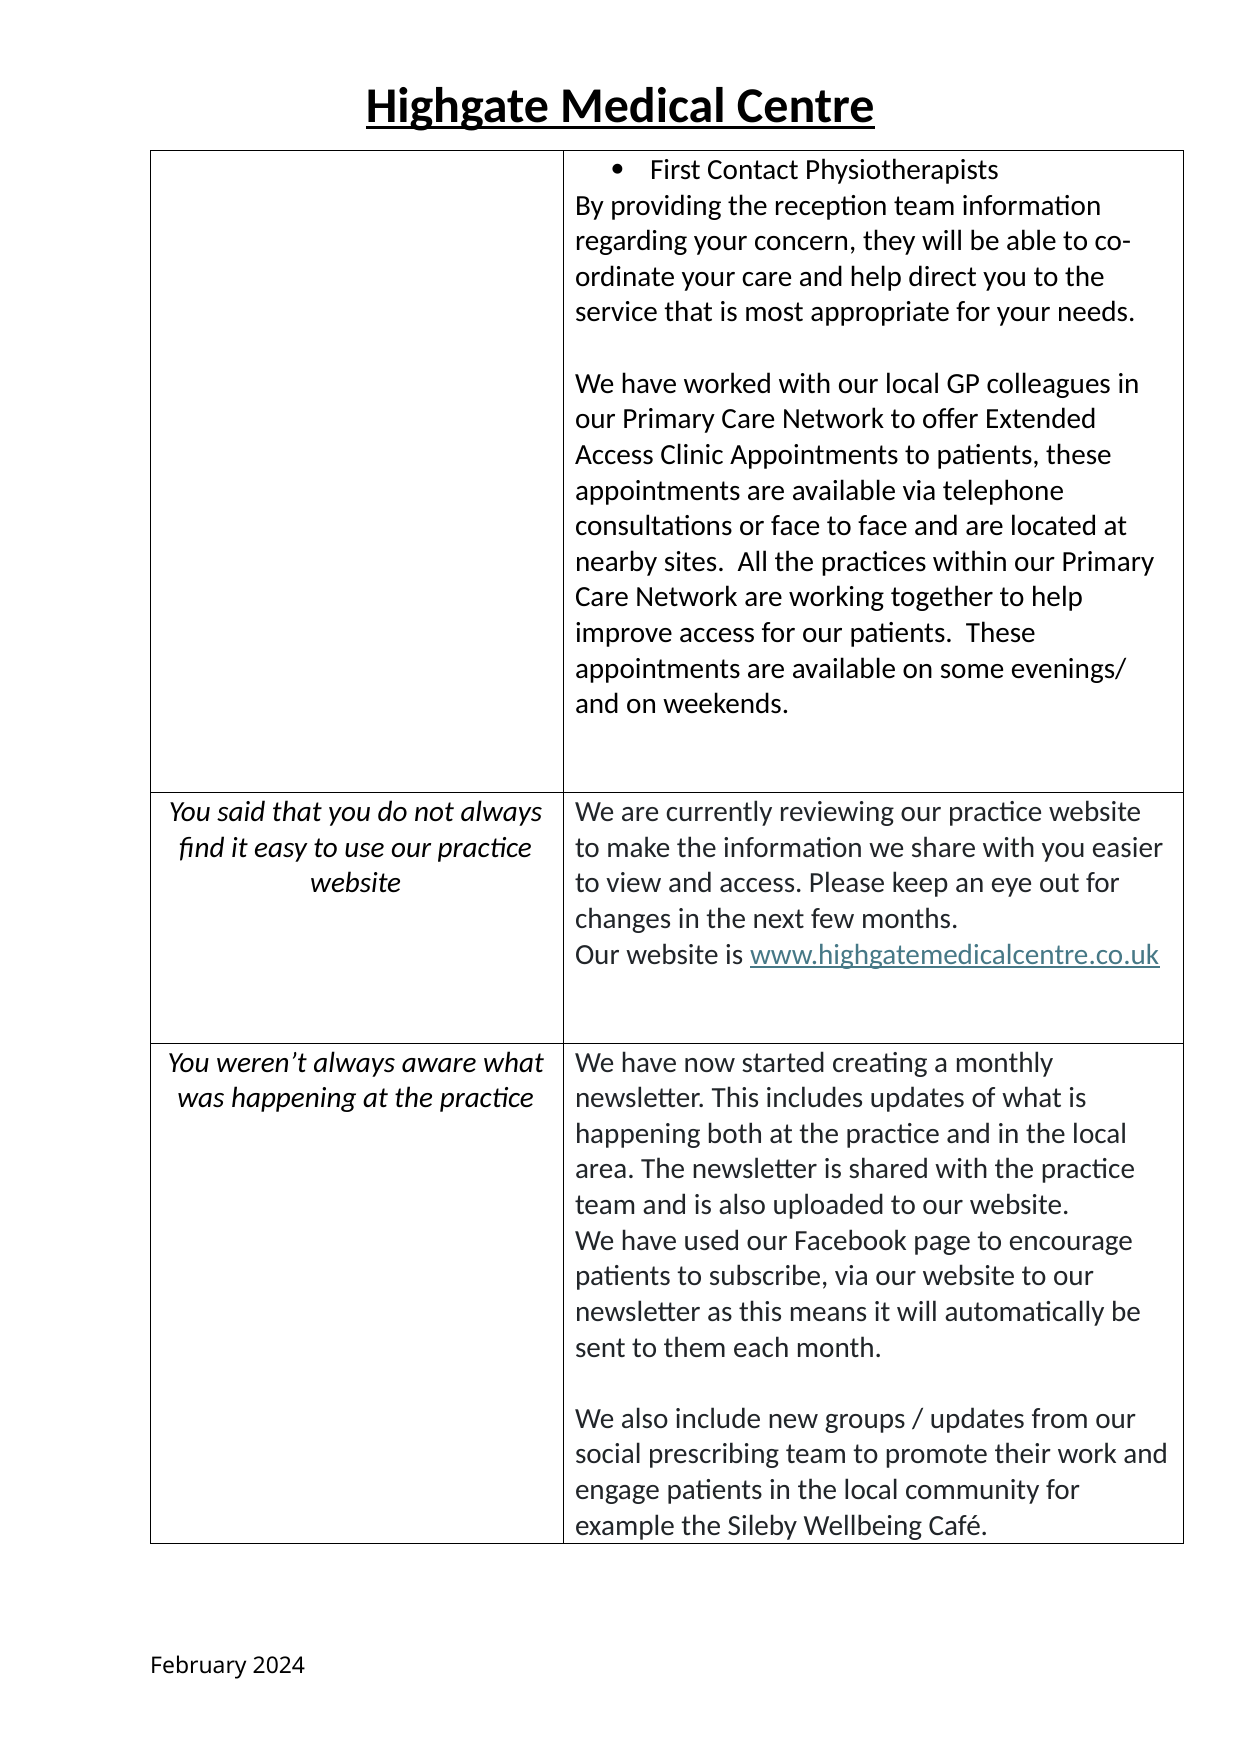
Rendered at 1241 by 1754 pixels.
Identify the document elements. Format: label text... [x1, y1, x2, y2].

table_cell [151, 151, 563, 792]
table_cell We have now started creating a monthly newsletter. This includes updates of what is happening both at the practice and in the local area. The newsletter is shared with the practice team and is also uploaded to our website. We have used our Facebook page to encourage patients to subscribe, via our website to our newsletter as this means it will automatically be sent to them each month. We also include new groups / updates from our social prescribing team to promote their work and engage patients in the local community for example the Sileby Wellbeing Café. [564, 1044, 1183, 1542]
table_cell You weren’t always aware what was happening at the practice [151, 1044, 563, 1542]
table_cell You said that you do not always find it easy to use our practice website [151, 793, 563, 1043]
table_cell We are currently reviewing our practice website to make the information we share with you easier to view and access. Please keep an eye out for changes in the next few months. Our website is www.highgatemedicalcentre.co.uk [564, 793, 1183, 1043]
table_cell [564, 151, 1183, 792]
